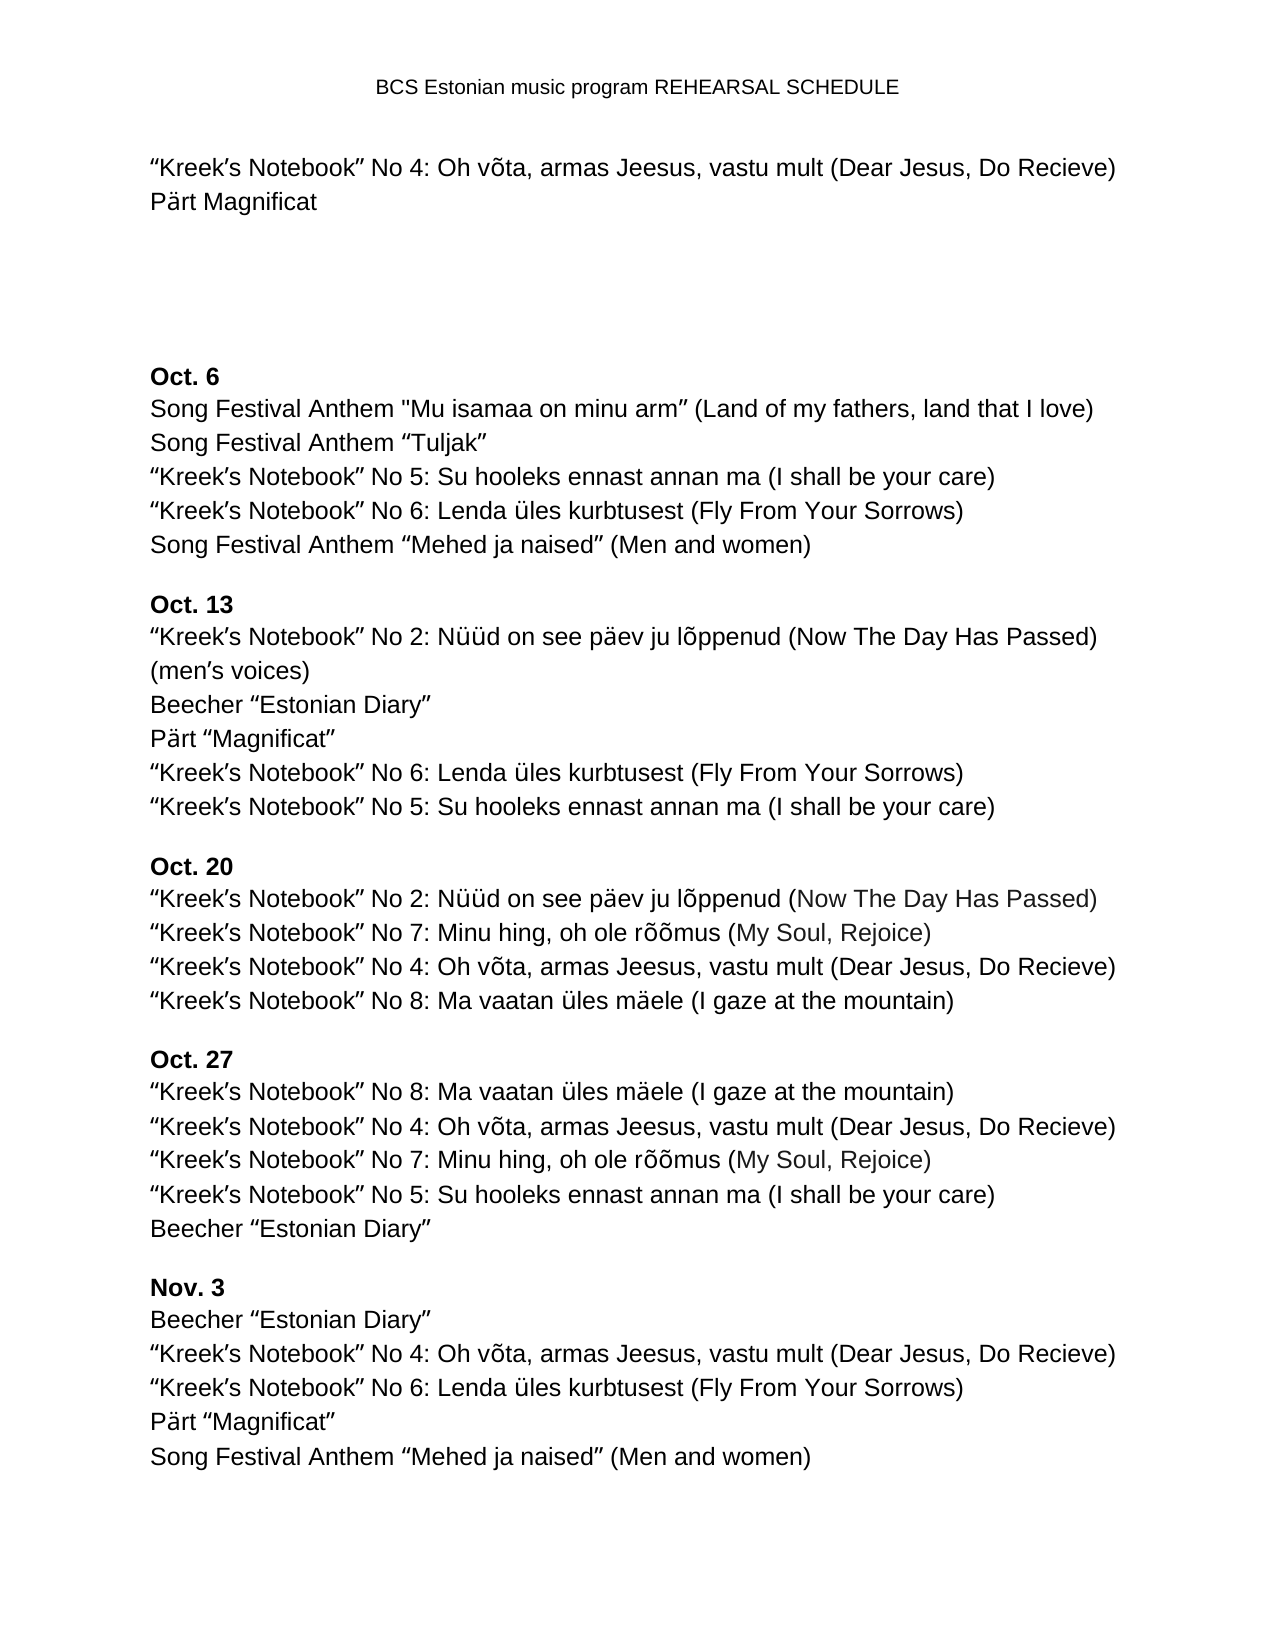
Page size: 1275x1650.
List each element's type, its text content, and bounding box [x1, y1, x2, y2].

text Pärt “Magnificat” [150, 721, 1125, 755]
text “Kreek’s Notebook” No 4: Oh võta, armas Jeesus, vastu mult (Dear Jesus, Do Recieve) [150, 1108, 1125, 1142]
text “Kreek’s Notebook” No 8: Ma vaatan üles mäele (I gaze at the mountain) [150, 982, 1125, 1017]
text “Kreek’s Notebook” No 6: Lenda üles kurbtusest (Fly From Your Sorrows) [150, 755, 1125, 789]
text Song Festival Anthem “Mehed ja naised” (Men and women) [150, 527, 1125, 561]
text “Kreek’s Notebook” No 7: Minu hing, oh ole rõõmus (My Soul, Rejoice) [150, 914, 1125, 948]
text Oct. 27 [150, 1045, 1125, 1074]
text “Kreek’s Notebook” No 2: Nüüd on see päev ju lõppenud (Now The Day Has Passed) (men’s voices) [150, 618, 1125, 687]
text “Kreek’s Notebook” No 4: Oh võta, armas Jeesus, vastu mult (Dear Jesus, Do Recieve) [150, 948, 1125, 982]
text Nov. 3 [150, 1273, 1125, 1302]
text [150, 1438, 1125, 1472]
text Beecher “Estonian Diary” [150, 1210, 1125, 1244]
text Oct. 20 [150, 852, 1125, 880]
text “Kreek’s Notebook” No 4: Oh võta, armas Jeesus, vastu mult (Dear Jesus, Do Recieve) [150, 150, 1125, 184]
text “Kreek’s Notebook” No 5: Su hooleks ennast annan ma (I shall be your care) [150, 1176, 1125, 1210]
text Oct. 13 [150, 590, 1125, 618]
text “Kreek’s Notebook” No 5: Su hooleks ennast annan ma (I shall be your care) [150, 789, 1125, 823]
text Pärt Magnificat [150, 184, 1125, 218]
text “Kreek’s Notebook” No 7: Minu hing, oh ole rõõmus (My Soul, Rejoice) [150, 1142, 1125, 1176]
text “Kreek’s Notebook” No 2: Nüüd on see päev ju lõppenud (Now The Day Has Passed) [150, 880, 1125, 914]
text “Kreek’s Notebook” No 5: Su hooleks ennast annan ma (I shall be your care) [150, 459, 1125, 493]
text Oct. 6 [150, 362, 1125, 391]
text Beecher “Estonian Diary” [150, 1302, 1125, 1336]
text “Kreek’s Notebook” No 6: Lenda üles kurbtusest (Fly From Your Sorrows) [150, 1370, 1125, 1404]
text Song Festival Anthem "Mu isamaa on minu arm” (Land of my fathers, land that I love) [150, 391, 1125, 425]
text Beecher “Estonian Diary” [150, 687, 1125, 721]
text “Kreek’s Notebook” No 4: Oh võta, armas Jeesus, vastu mult (Dear Jesus, Do Recieve) [150, 1336, 1125, 1370]
text “Kreek’s Notebook” No 6: Lenda üles kurbtusest (Fly From Your Sorrows) [150, 493, 1125, 527]
text Song Festival Anthem “Tuljak” [150, 425, 1125, 459]
text “Kreek’s Notebook” No 8: Ma vaatan üles mäele (I gaze at the mountain) [150, 1074, 1125, 1108]
text Pärt “Magnificat” [150, 1404, 1125, 1438]
